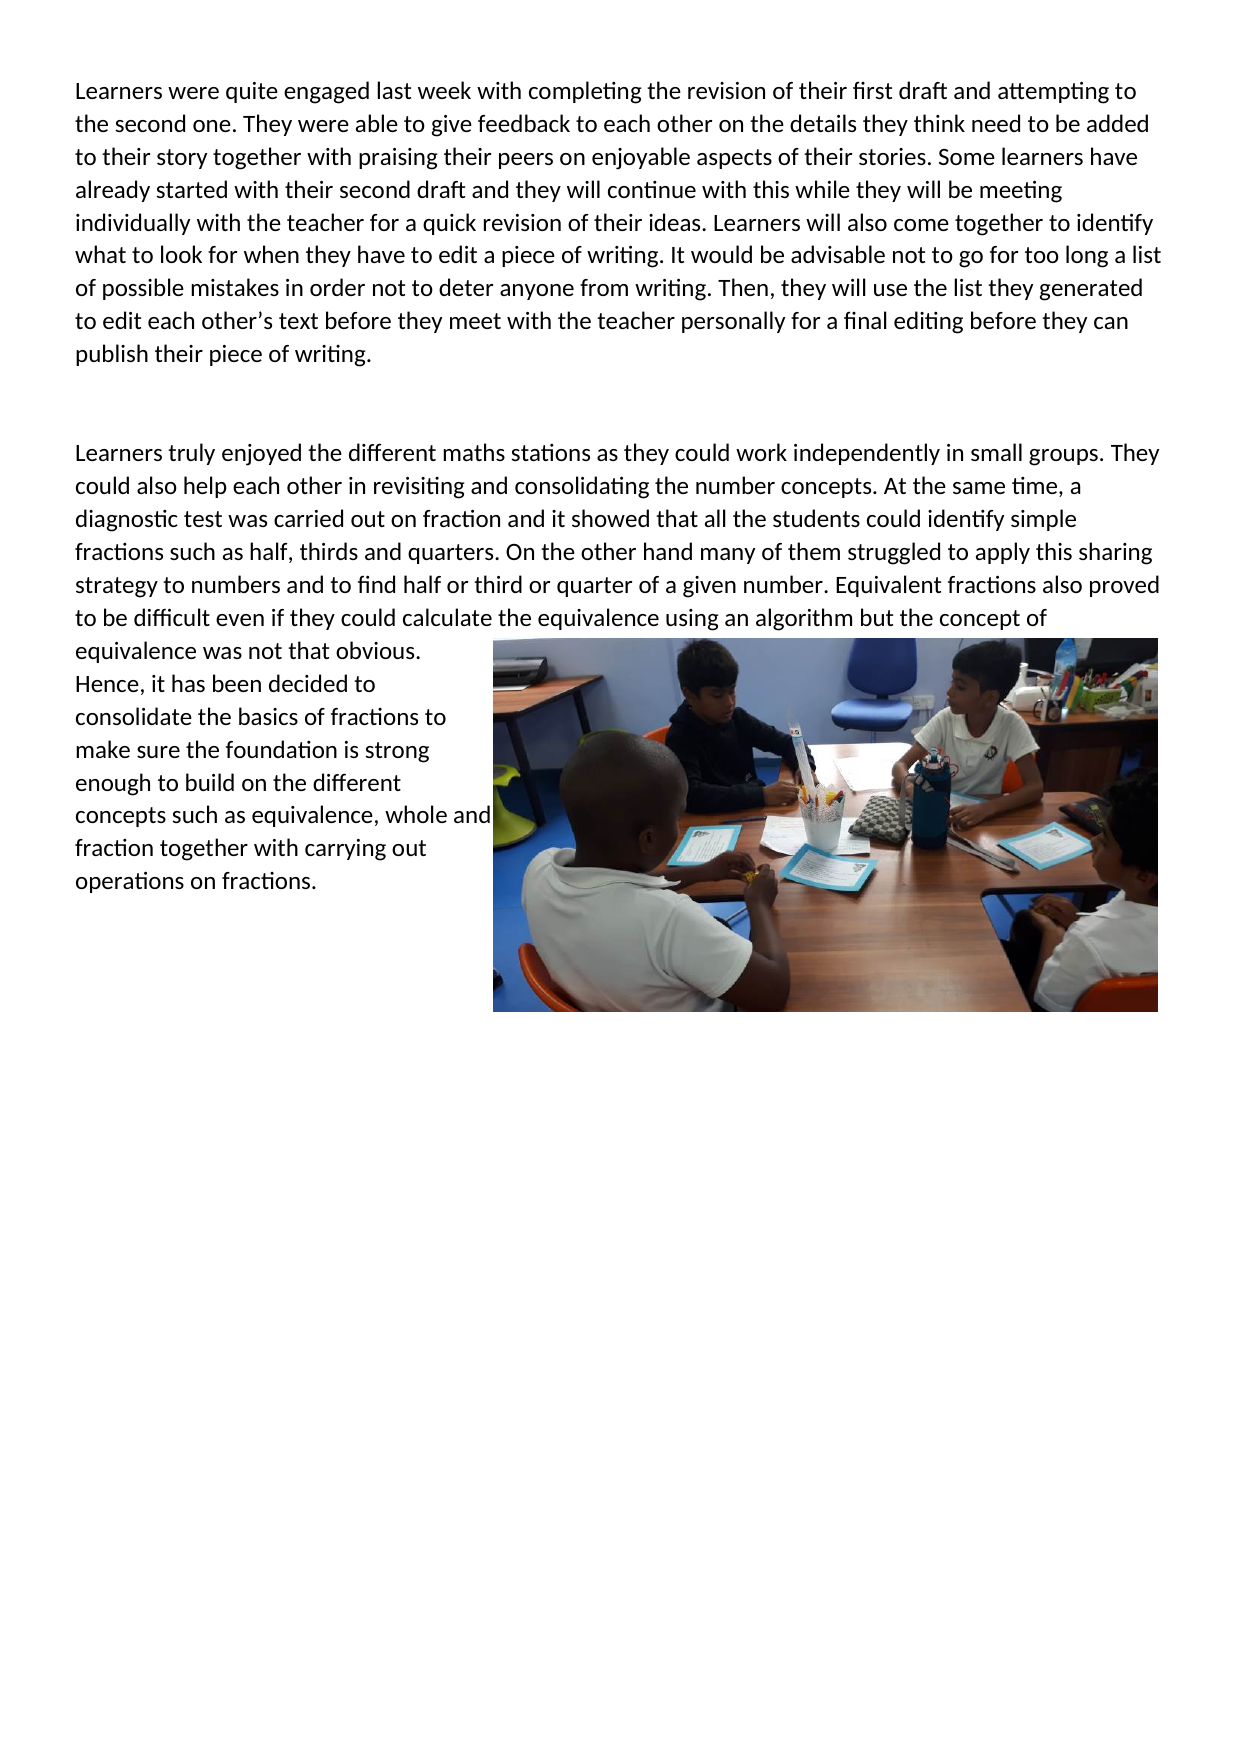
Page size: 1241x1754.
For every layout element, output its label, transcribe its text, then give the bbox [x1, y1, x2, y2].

picture [493, 896, 1158, 1012]
text Learners truly enjoyed the different maths stations as they could work independently in small groups. They could also help each other in revisiting and consolidating the number concepts. At the same time, a diagnostic test was carried out on fraction and it showed that all the students could identify simple fractions such as half, thirds and quarters. On the other hand many of them struggled to apply this sharing strategy to numbers and to find half or third or quarter of a given number. Equivalent fractions also proved to be difficult even if they could calculate the equivalence using an algorithm but the concept of equivalence was not that obvious. Hence, it has been decided to consolidate the basics of fractions to make sure the foundation is strong enough to build on the different concepts such as equivalence, whole and fraction together with carrying out operations on fractions. [75, 437, 1165, 896]
text Learners were quite engaged last week with completing the revision of their first draft and attempting to the second one. They were able to give feedback to each other on the details they think need to be added to their story together with praising their peers on enjoyable aspects of their stories. Some learners have already started with their second draft and they will continue with this while they will be meeting individually with the teacher for a quick revision of their ideas. Learners will also come together to identify what to look for when they have to edit a piece of writing. It would be advisable not to go for too long a list of possible mistakes in order not to deter anyone from writing. Then, they will use the list they generated to edit each other’s text before they meet with the teacher personally for a final editing before they can publish their piece of writing. [75, 75, 1165, 369]
